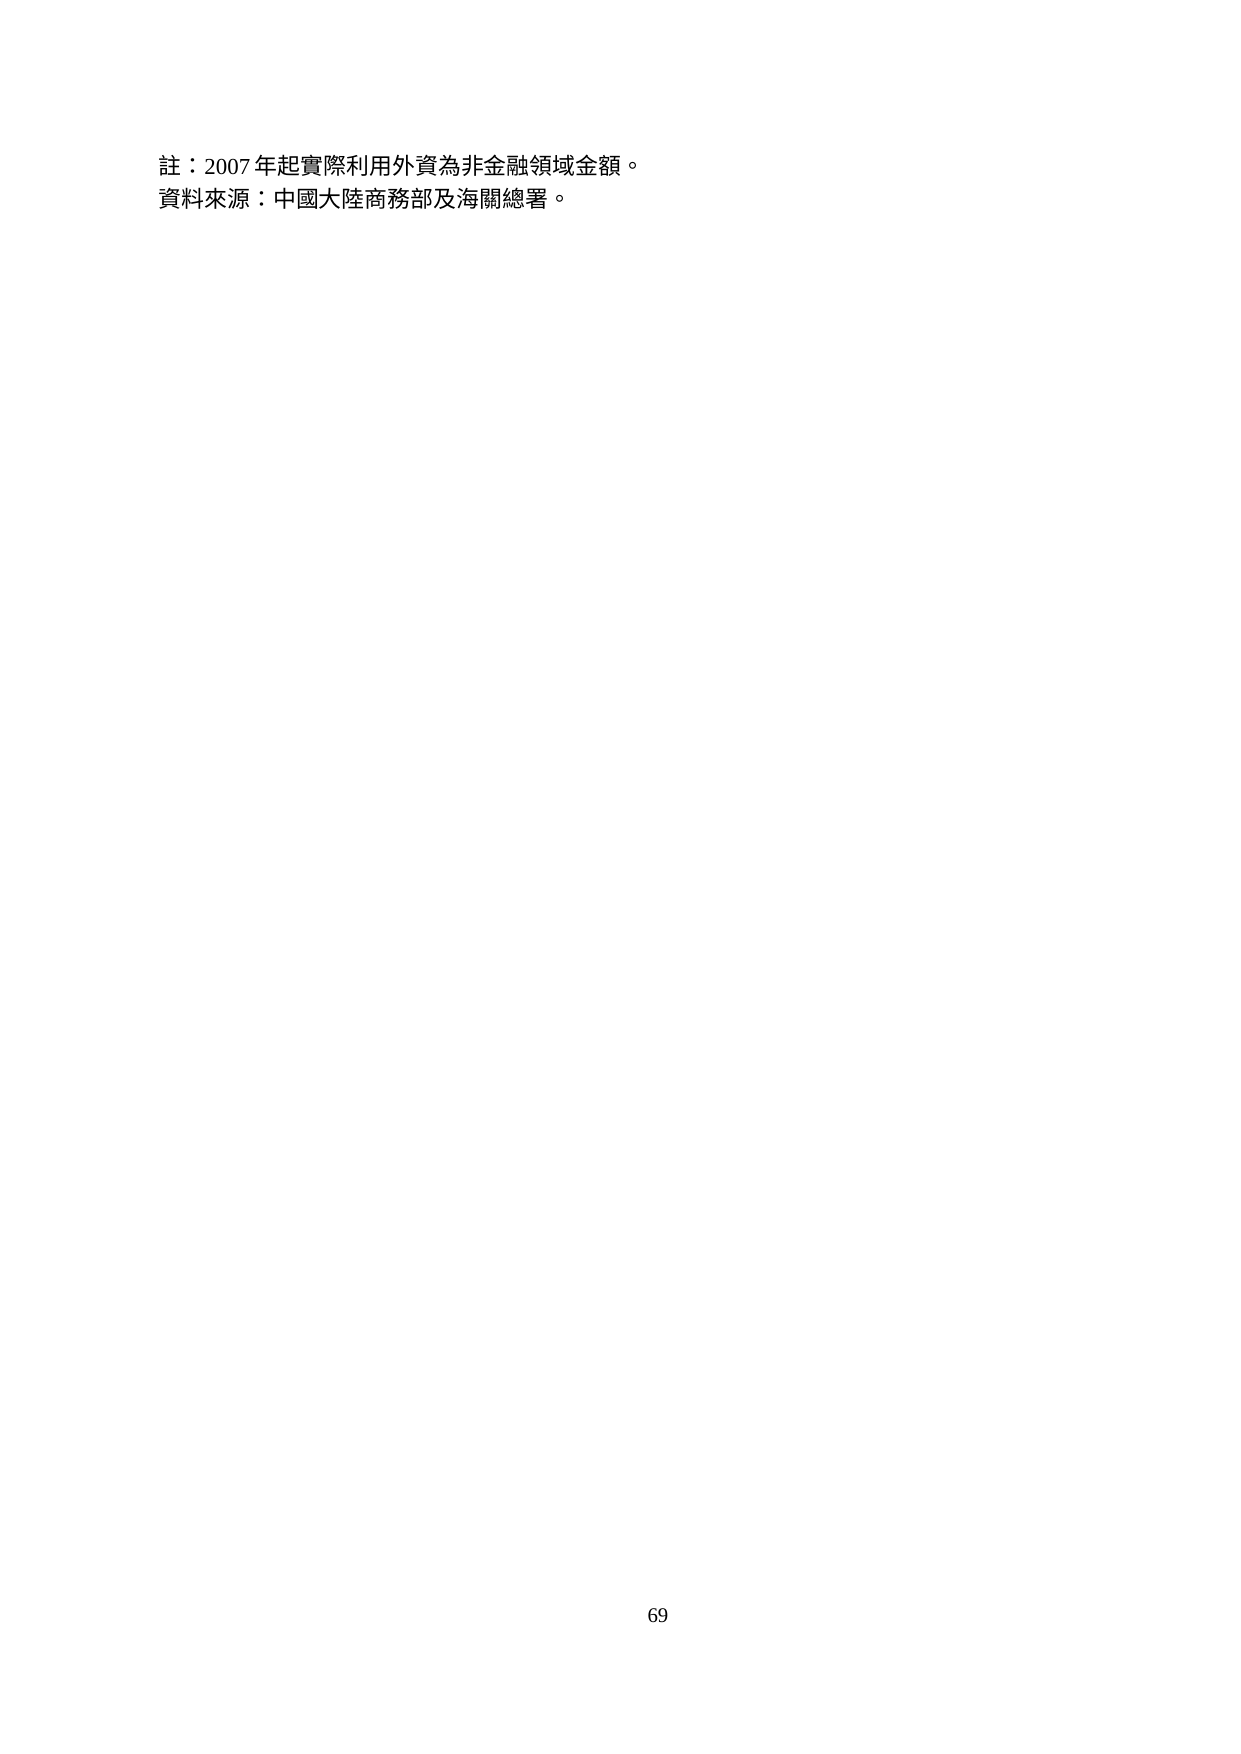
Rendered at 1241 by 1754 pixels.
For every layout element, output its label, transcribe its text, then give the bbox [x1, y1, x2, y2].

text 註：2007年起實際利用外資為非金融領域金額。 [158, 148, 1188, 181]
text 資料來源：中國大陸商務部及海關總署。 [158, 181, 1188, 214]
